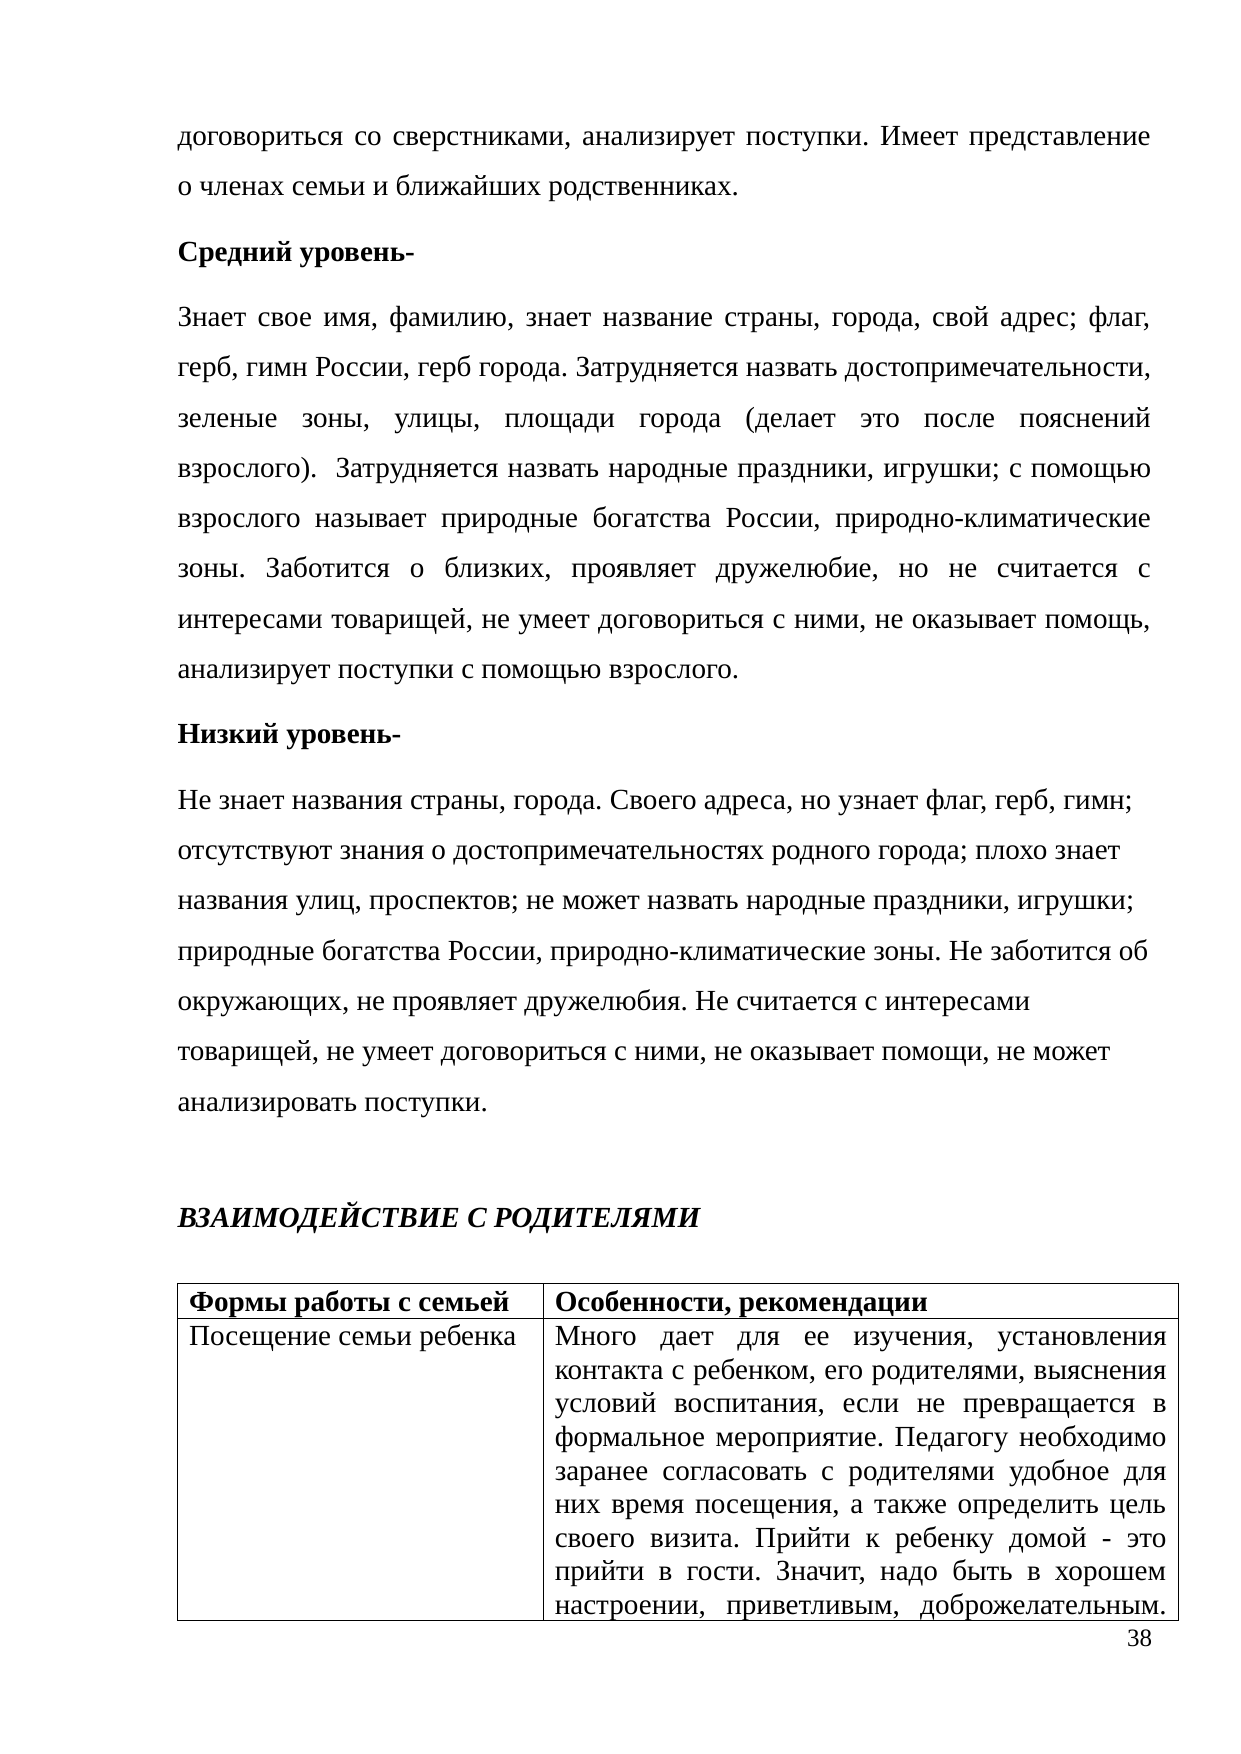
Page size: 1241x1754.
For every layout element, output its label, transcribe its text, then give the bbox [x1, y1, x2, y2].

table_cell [178, 1319, 543, 1620]
text Знает свое имя, фамилию, знает название страны, города, свой адрес; флаг, герб, гимн России, герб города. Затрудняется назвать достопримечательности, зеленые зоны, улицы, площади города (делает это после пояснений взрослого). Затрудняется назвать народные праздники, игрушки; с помощью взрослого называет природные богатства России, природно-климатические зоны. Заботится о близких, проявляет дружелюбие, но не считается с интересами товарищей, не умеет договориться с ними, не оказывает помощь, анализирует поступки с помощью взрослого. [177, 299, 1152, 685]
table_header Формы работы с семьей [178, 1284, 543, 1317]
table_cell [544, 1319, 1178, 1620]
text Низкий уровень- [177, 717, 1152, 750]
table_header Особенности, рекомендации [544, 1284, 1178, 1317]
text ВЗАИМОДЕЙСТВИЕ С РОДИТЕЛЯМИ [177, 1200, 1152, 1233]
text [177, 118, 1152, 202]
text Средний уровень- [177, 234, 1152, 267]
text Не знает названия страны, города. Своего адреса, но узнает флаг, герб, гимн; отсутствуют знания о достопримечательностях родного города; плохо знает названия улиц, проспектов; не может назвать народные праздники, игрушки; природные богатства России, природно-климатические зоны. Не заботится об окружающих, не проявляет дружелюбия. Не считается с интересами товарищей, не умеет договориться с ними, не оказывает помощи, не может анализировать поступки. [177, 782, 1152, 1117]
